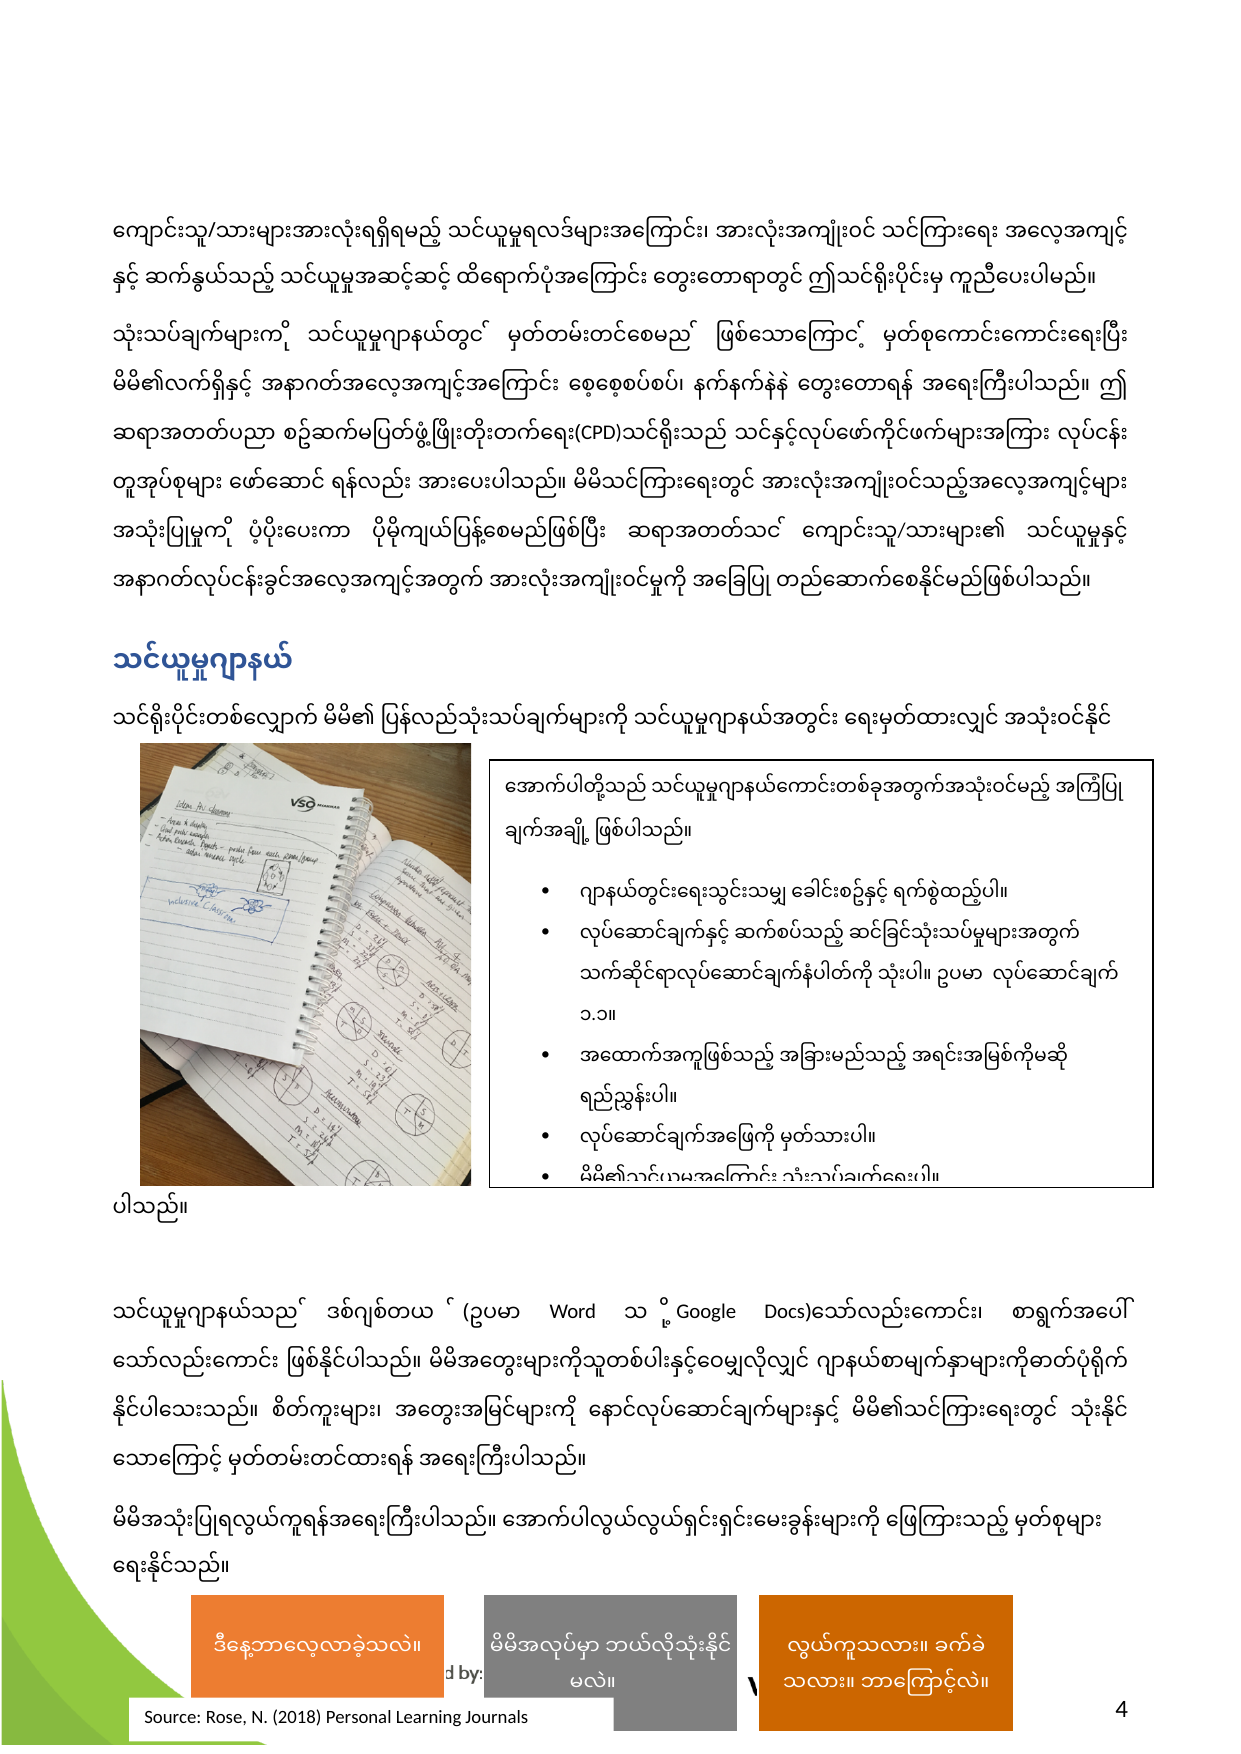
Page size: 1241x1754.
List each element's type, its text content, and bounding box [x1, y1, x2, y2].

text မိမိအသုံးပြုရလွယ်ကူရန်အ‌ရေးကြီးပါသည်။ အောက်ပါလွယ်လွယ်ရှင်းရှင်းမေးခွန်းများကို ဖြေကြားသည့် မှတ်စုများ ရေးနိုင်သည်။ [112, 1499, 1128, 1590]
picture [1, 1380, 1241, 1745]
text သင်ယူမှုဂျာနယ်သည် ဒစ်ဂျစ်တယ် (ဥပမာ Word သို့ Google Docs)သော်လည်းကောင်း၊ စာရွက်အပေါ်သော်လည်းကောင်း ဖြစ်နိုင်ပါသည်။ မိမိအတွေးများကိုသူတစ်ပါးနှင့်ဝေမျှလိုလျှင် ဂျာနယ်စာမျက်နှာများကိုဓာတ်ပုံရိုက်နိုင်ပါသေးသည်။ စိတ်ကူးများ၊ အတွေးအမြင်များကို နောင်လုပ်ဆောင်ချက်များနှင့် မိမိ၏သင်ကြားရေးတွင် သုံးနိုင်သောကြောင့် မှတ်တမ်းတင်ထားရန် အရေးကြီးပါသည်။ [112, 1290, 1128, 1483]
text သင်ယူမှုဂျာနယ် [112, 633, 1128, 692]
text ကျောင်းသူ/သားများအားလုံးရရှိရမည့် သင်ယူမှုရလဒ်များအကြောင်း၊ အားလုံးအကျုံး၀င် သင်ကြားရေး အလေ့အကျင့်နှင့် ဆက်နွယ်သည့် သင်ယူမှုအဆင့်ဆင့် ထိရောက်ပုံအကြောင်း တွေးတောရာတွင် ဤသင်ရိုးပိုင်းမှ ကူညီပေးပါမည်။ [112, 210, 1128, 301]
picture [140, 743, 472, 1186]
text သုံးသပ်ချက်များကို သင်ယူမှုဂျာနယ်တွင် မှတ်တမ်းတင်စေမည် ဖြစ်သောကြောင့် မှတ်စုကောင်းကောင်းရေးပြီး မိမိ၏လက်ရှိနှင့် အနာဂတ်အလေ့အကျင့်အကြောင်း စေ့စေ့စပ်စပ်၊ နက်နက်နဲနဲ တွေးတောရန် အရေးကြီးပါသည်။ ဤ ဆရာအတတ်ပညာ စဥ်ဆက်မပြတ်ဖွံ့ဖြိုးတိုးတက်ရေး(CPD)သင်ရိုးသည် သင်နှင့်လုပ်ဖော်ကိုင်ဖက်များအကြား လုပ်ငန်းတူအုပ်စုများ ဖော်ဆောင် ရန်လည်း အားပေးပါသည်။ မိမိသင်ကြားရေးတွင် အားလုံးအကျုံး၀င်သည့်အလေ့အကျင့်များအသုံးပြုမှုကို ပံ့ပိုးပေးကာ ပိုမိုကျယ်ပြန့်စေမည်ဖြစ်ပြီး ဆရာအတတ်သင် ကျောင်းသူ/သားများ၏ သင်ယူမှုနှင့် အနာဂတ်လုပ်ငန်းခွင်အလေ့အကျင့်အတွက် အားလုံးအကျုံး၀င်မှုကို အခြေပြု တည်ဆောက်စေနိုင်မည်ဖြစ်ပါသည်။ [112, 313, 1128, 604]
